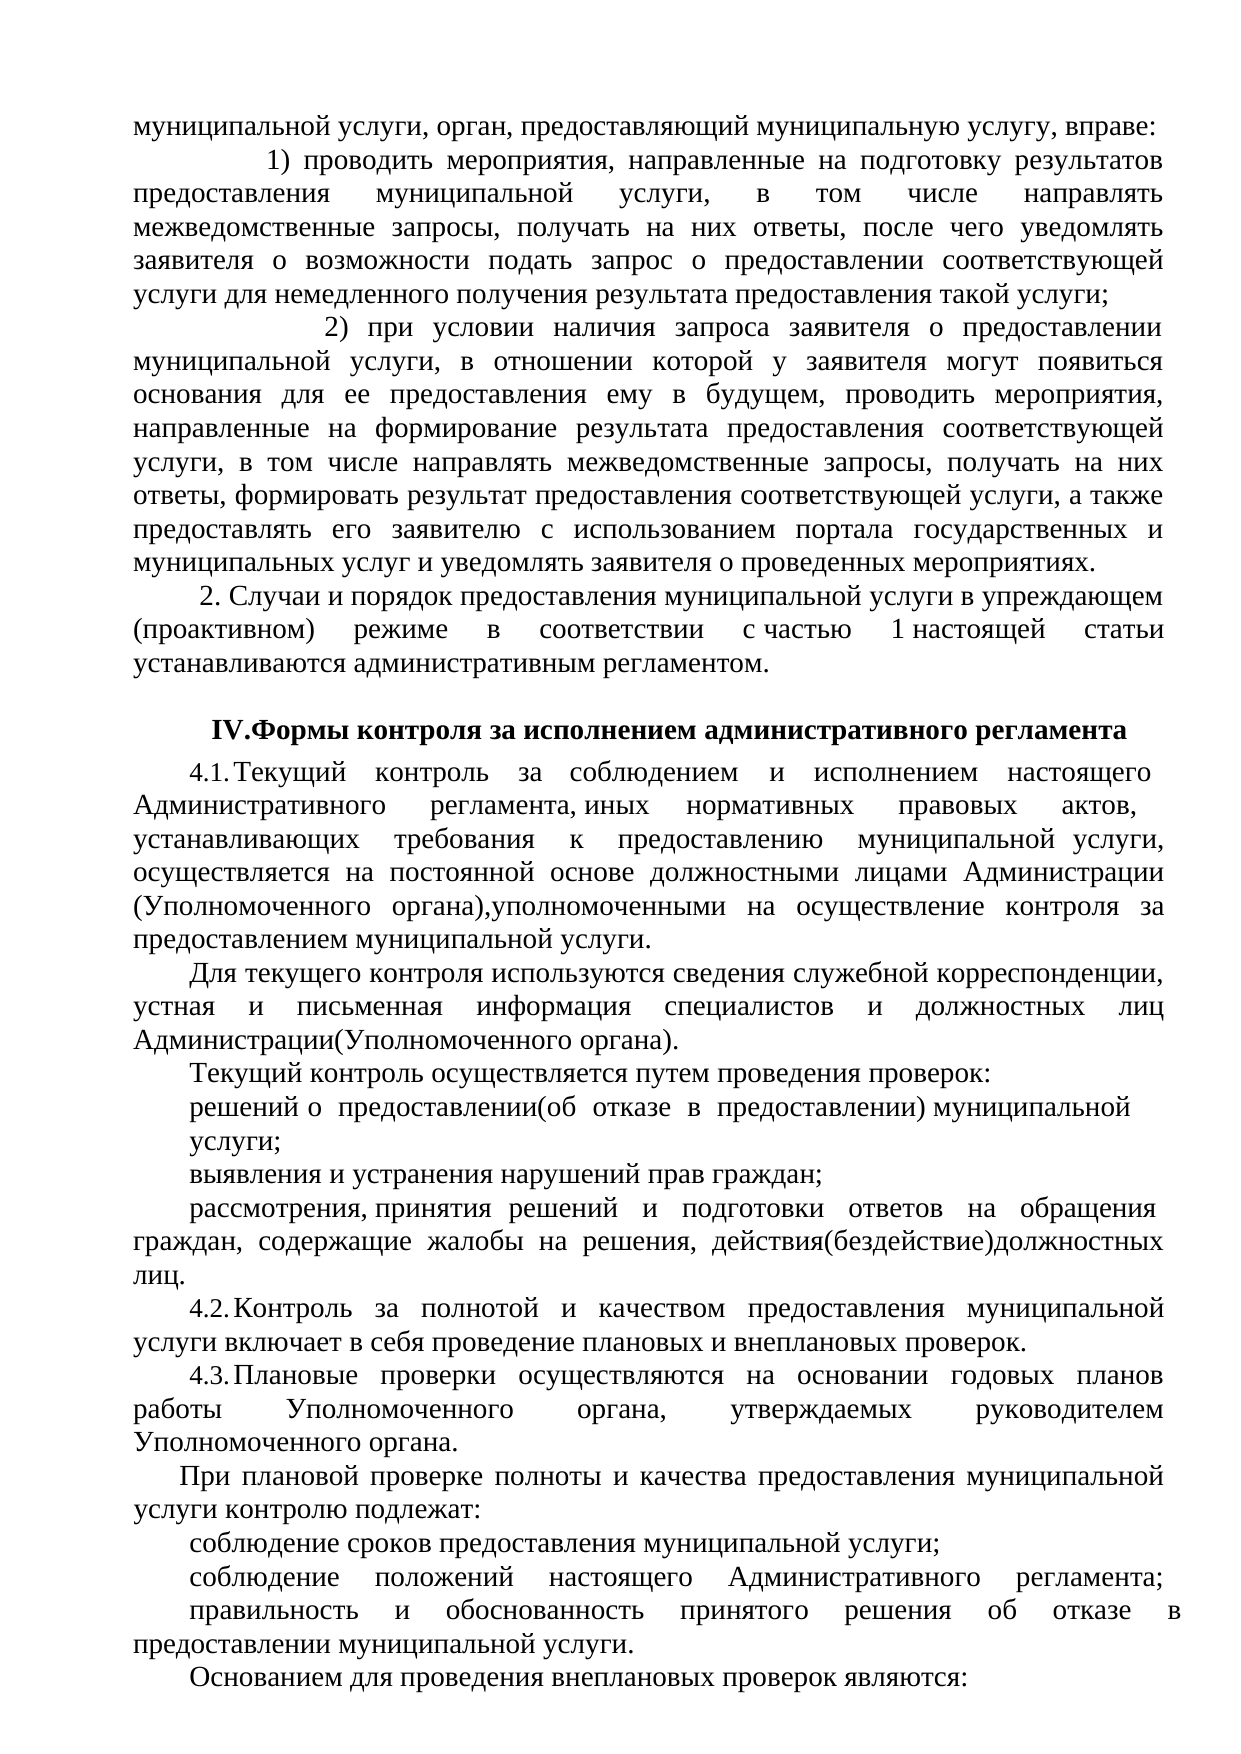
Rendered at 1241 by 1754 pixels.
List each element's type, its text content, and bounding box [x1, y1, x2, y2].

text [133, 108, 1164, 142]
text 1) проводить мероприятия, направленные на подготовку результатов предоставления муниципальной услуги, в том числе направлять межведомственные запросы, получать на них ответы, после чего уведомлять заявителя о возможности подать запрос о предоставлении соответствующей услуги для немедленного получения результата предоставления такой услуги; [133, 142, 1164, 309]
list Текущий контроль за соблюдением и исполнением настоящего Административного регламента, иных нормативных правовых актов, устанавливающих требования к предоставлению муниципальной услуги, осуществляется на постоянной основе должностными лицами Администрации (Уполномоченного органа),уполномоченными на осуществление контроля за предоставлением муниципальной услуги. [133, 754, 1164, 955]
text 2) при условии наличия запроса заявителя о предоставлении муниципальной услуги, в отношении которой у заявителя могут появиться основания для ее предоставления ему в будущем, проводить мероприятия, направленные на формирование результата предоставления соответствующей услуги, в том числе направлять межведомственные запросы, получать на них ответы, формировать результат предоставления соответствующей услуги, а также предоставлять его заявителю с использованием портала государственных и муниципальных услуг и уведомлять заявителя о проведенных мероприятиях. [133, 309, 1164, 578]
text решений о предоставлении(об отказе в предоставлении) муниципальной [189, 1089, 1164, 1123]
list Плановые проверки осуществляются на основании годовых планов работы Уполномоченного органа, утверждаемых руководителем Уполномоченного органа. [133, 1357, 1164, 1458]
text выявления и устранения нарушений прав граждан; [189, 1156, 1164, 1190]
text предоставлении муниципальной услуги. [133, 1626, 1164, 1659]
text соблюдение сроков предоставления муниципальной услуги; [189, 1525, 1164, 1559]
text рассмотрения, принятия решений и подготовки ответов на обращения граждан, содержащие жалобы на решения, действия(бездействие)должностных лиц. [133, 1190, 1164, 1290]
text Текущий контроль осуществляется путем проведения проверок: [189, 1056, 1164, 1089]
text Для текущего контроля используются сведения служебной корреспонденции, устная и письменная информация специалистов и должностных лиц Администрации(Уполномоченного органа). [133, 955, 1164, 1056]
list При плановой проверке полноты и качества предоставления муниципальной услуги контролю подлежат: [133, 1458, 1164, 1525]
subtitle IV.Формы контроля за исполнением административного регламента [133, 712, 1205, 746]
text 2. Случаи и порядок предоставления муниципальной услуги в упреждающем (проактивном) режиме в соответствии с частью 1 настоящей статьи устанавливаются административным регламентом. [133, 578, 1164, 678]
text услуги; [189, 1123, 1164, 1156]
text соблюдение положений настоящего Административного регламента; правильность и обоснованность принятого решения об отказе в [189, 1559, 1164, 1626]
list Контроль за полнотой и качеством предоставления муниципальной услуги включает в себя проведение плановых и внеплановых проверок. [133, 1290, 1164, 1357]
text Основанием для проведения внеплановых проверок являются: [189, 1659, 1164, 1693]
